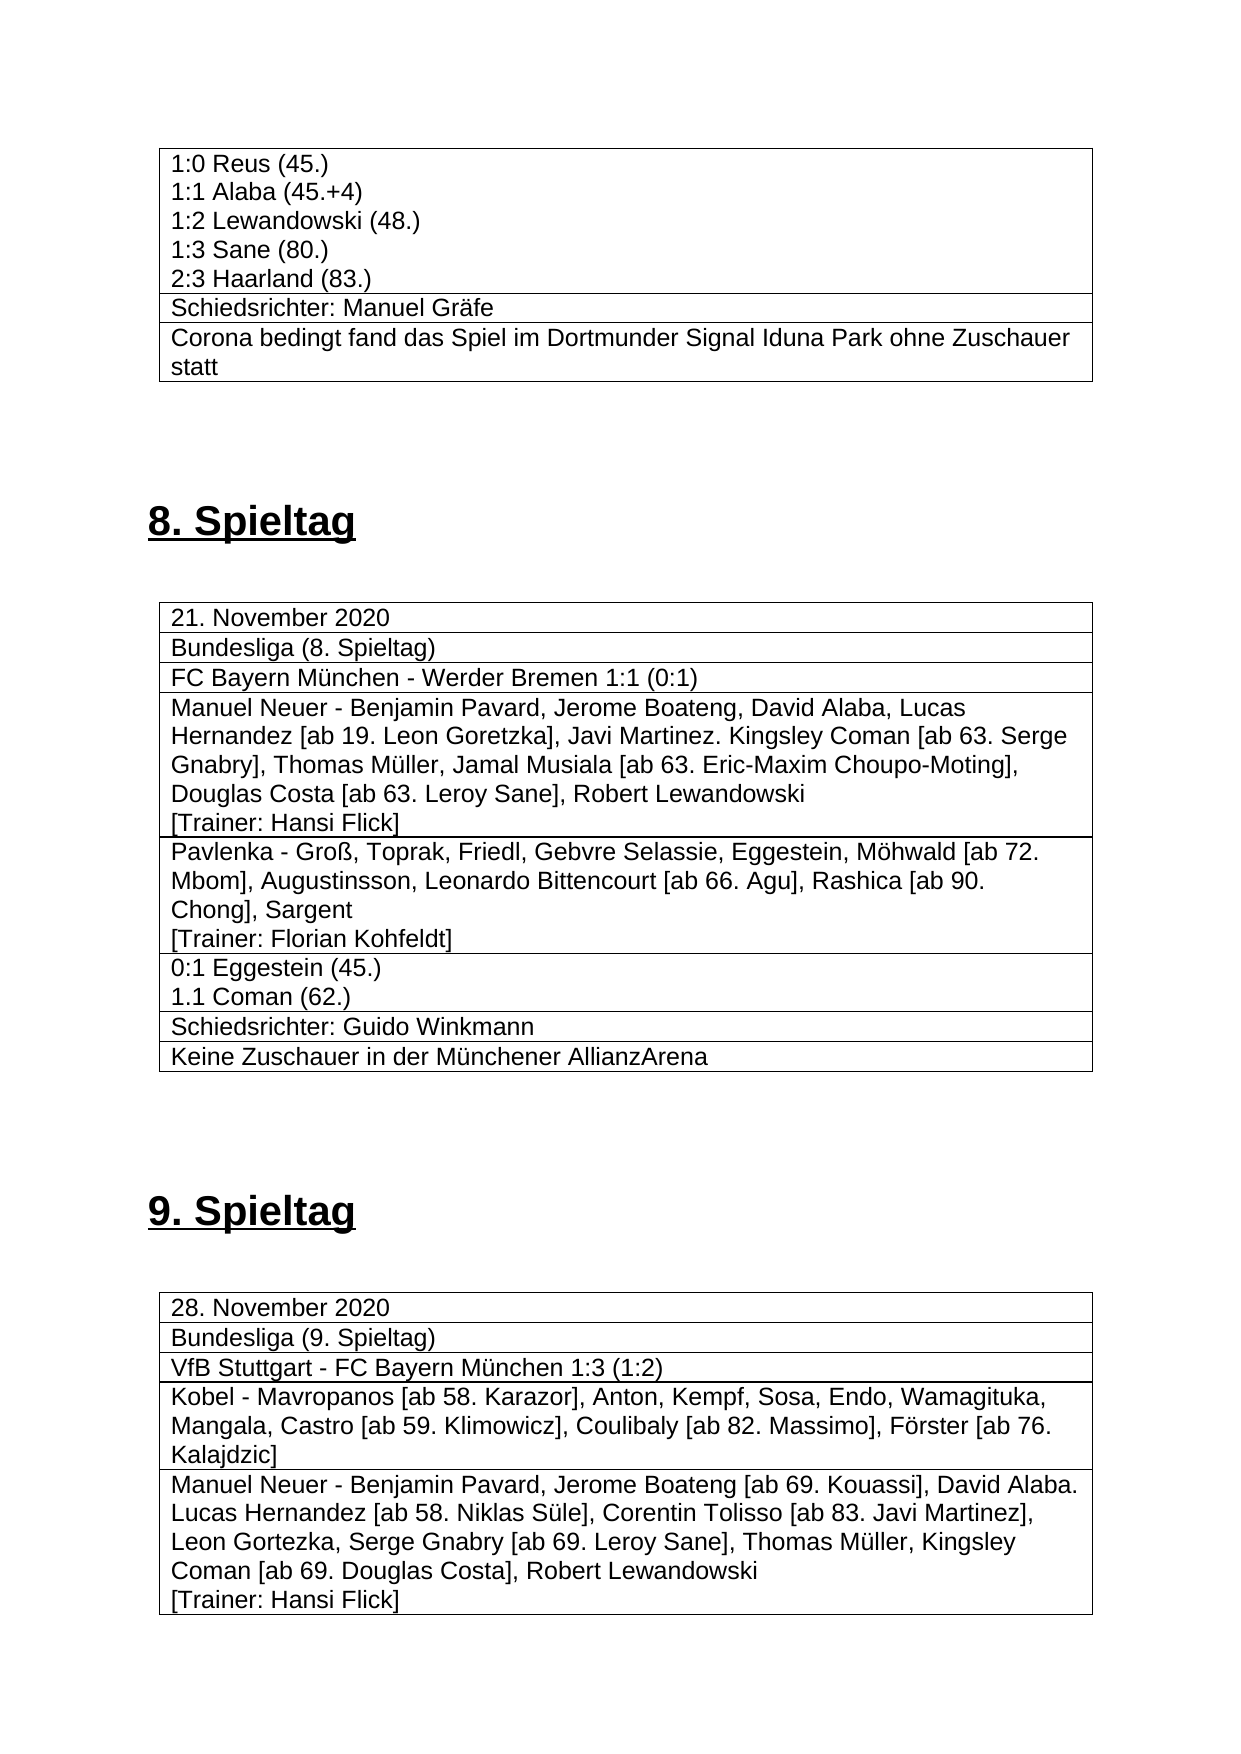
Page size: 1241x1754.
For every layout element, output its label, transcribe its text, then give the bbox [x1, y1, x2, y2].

table_cell Corona bedingt fand das Spiel im Dortmunder Signal Iduna Park ohne Zuschauer statt [160, 323, 1092, 381]
table_cell VfB Stuttgart - FC Bayern München 1:3 (1:2) [160, 1353, 1092, 1381]
table_cell Bundesliga (9. Spieltag) [160, 1323, 1092, 1352]
table_cell Manuel Neuer - Benjamin Pavard, Jerome Boateng, David Alaba, Lucas Hernandez [ab 19. Leon Goretzka], Javi Martinez. Kingsley Coman [ab 63. Serge Gnabry], Thomas Müller, Jamal Musiala [ab 63. Eric-Maxim Choupo-Moting], Douglas Costa [ab 63. Leroy Sane], Robert Lewandowski [Trainer: Hansi Flick] [160, 693, 1092, 836]
text 8. Spieltag [148, 497, 1093, 545]
table_cell 1:0 Reus (45.) 1:1 Alaba (45.+4) 1:2 Lewandowski (48.) 1:3 Sane (80.) 2:3 Haarland (83.) [160, 149, 1092, 292]
table_header 28. November 2020 [160, 1293, 1092, 1322]
table_cell Keine Zuschauer in der Münchener AllianzArena [160, 1042, 1092, 1071]
table_header 21. November 2020 [160, 603, 1092, 632]
table_cell Pavlenka - Groß, Toprak, Friedl, Gebvre Selassie, Eggestein, Möhwald [ab 72. Mbom], Augustinsson, Leonardo Bittencourt [ab 66. Agu], Rashica [ab 90. Chong], Sargent [Trainer: Florian Kohfeldt] [160, 838, 1092, 952]
text 9. Spieltag [148, 1187, 1093, 1234]
table_cell FC Bayern München - Werder Bremen 1:1 (0:1) [160, 663, 1092, 692]
table_cell Bundesliga (8. Spieltag) [160, 633, 1092, 662]
table_cell Schiedsrichter: Guido Winkmann [160, 1012, 1092, 1041]
table_cell Schiedsrichter: Manuel Gräfe [160, 294, 1092, 322]
table_cell 0:1 Eggestein (45.) 1.1 Coman (62.) [160, 954, 1092, 1011]
table_cell Kobel - Mavropanos [ab 58. Karazor], Anton, Kempf, Sosa, Endo, Wamagituka, Mangala, Castro [ab 59. Klimowicz], Coulibaly [ab 82. Massimo], Förster [ab 76. Kalajdzic] [160, 1383, 1092, 1469]
table_cell Manuel Neuer - Benjamin Pavard, Jerome Boateng [ab 69. Kouassi], David Alaba. Lucas Hernandez [ab 58. Niklas Süle], Corentin Tolisso [ab 83. Javi Martinez], Leon Gortezka, Serge Gnabry [ab 69. Leroy Sane], Thomas Müller, Kingsley Coman [ab 69. Douglas Costa], Robert Lewandowski [Trainer: Hansi Flick] [160, 1470, 1092, 1613]
